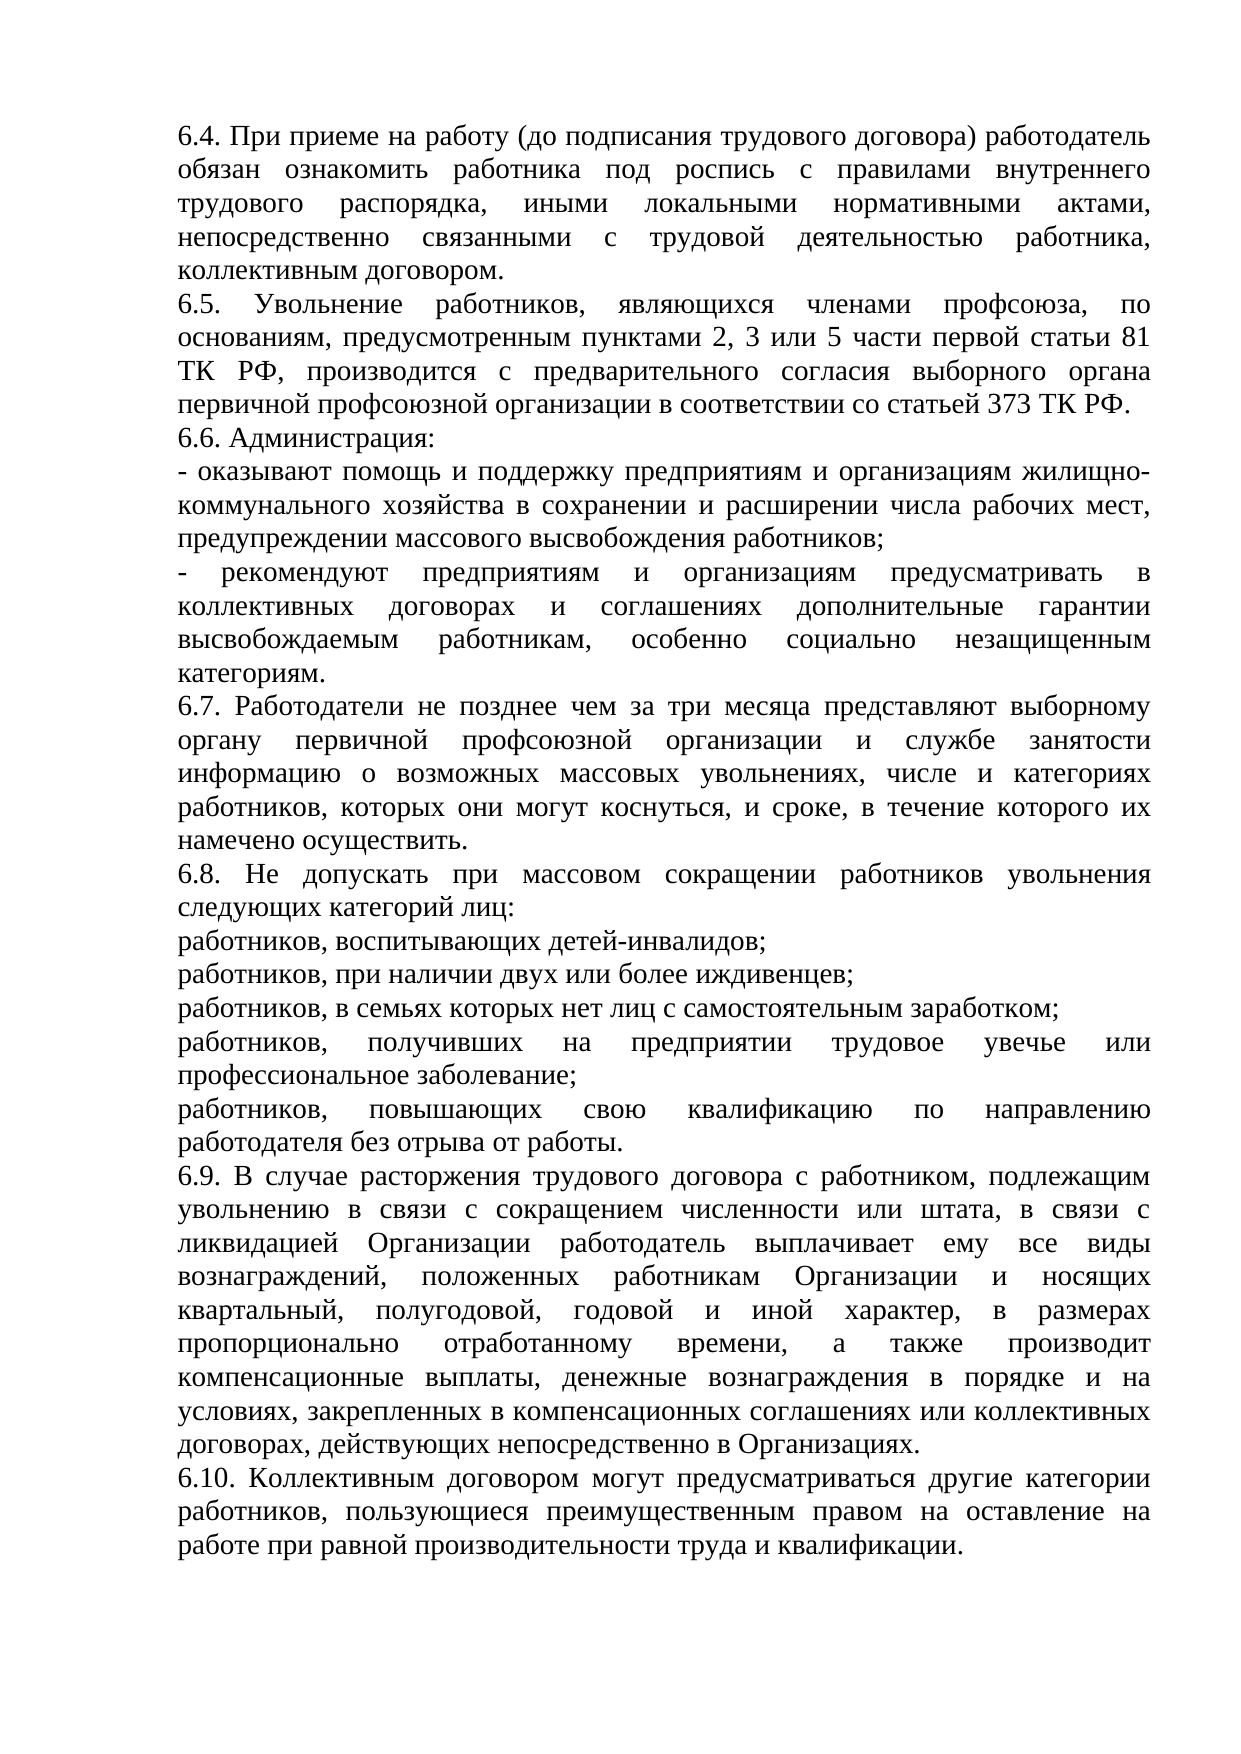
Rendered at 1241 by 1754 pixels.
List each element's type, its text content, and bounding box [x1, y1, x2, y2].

text 6.7. Работодатели не позднее чем за три месяца представляют выборному органу первичной профсоюзной организации и службе занятости информацию о возможных массовых увольнениях, числе и категориях работников, которых они могут коснуться, и сроке, в течение которого их намечено осуществить. [177, 688, 1152, 856]
text работников, воспитывающих детей-инвалидов; [177, 923, 1152, 957]
text 6.4. При приеме на работу (до подписания трудового договора) работодатель обязан ознакомить работника под роспись с правилами внутреннего трудового распорядка, иными локальными нормативными актами, непосредственно связанными с трудовой деятельностью работника, коллективным договором. [177, 118, 1152, 286]
text работников, повышающих свою квалификацию по направлению работодателя без отрыва от работы. [177, 1091, 1152, 1158]
text работников, при наличии двух или более иждивенцев; [177, 957, 1152, 990]
text 6.6. Администрация: [177, 420, 1152, 453]
text 6.5. Увольнение работников, являющихся членами профсоюза, по основаниям, предусмотренным пунктами 2, 3 или 5 части первой статьи 81 ТК РФ, производится с предварительного согласия выборного органа первичной профсоюзной организации в соответствии со статьей 373 ТК РФ. [177, 286, 1152, 420]
text работников, получивших на предприятии трудовое увечье или профессиональное заболевание; [177, 1024, 1152, 1091]
text - оказывают помощь и поддержку предприятиям и организациям жилищно-коммунального хозяйства в сохранении и расширении числа рабочих мест, предупреждении массового высвобождения работников; [177, 453, 1152, 554]
text работников, в семьях которых нет лиц с самостоятельным заработком; [177, 990, 1152, 1024]
text - рекомендуют предприятиям и организациям предусматривать в коллективных договорах и соглашениях дополнительные гарантии высвобождаемым работникам, особенно социально незащищенным категориям. [177, 554, 1152, 688]
text 6.8. Не допускать при массовом сокращении работников увольнения следующих категорий лиц: [177, 856, 1152, 923]
text 6.10. Коллективным договором могут предусматриваться другие категории работников, пользующиеся преимущественным правом на оставление на работе при равной производительности труда и квалификации. [177, 1460, 1152, 1560]
text 6.9. В случае расторжения трудового договора с работником, подлежащим увольнению в связи с сокращением численности или штата, в связи с ликвидацией Организации работодатель выплачивает ему все виды вознаграждений, положенных работникам Организации и носящих квартальный, полугодовой, годовой и иной характер, в размерах пропорционально отработанному времени, а также производит компенсационные выплаты, денежные вознаграждения в порядке и на условиях, закрепленных в компенсационных соглашениях или коллективных договорах, действующих непосредственно в Организациях. [177, 1158, 1152, 1460]
